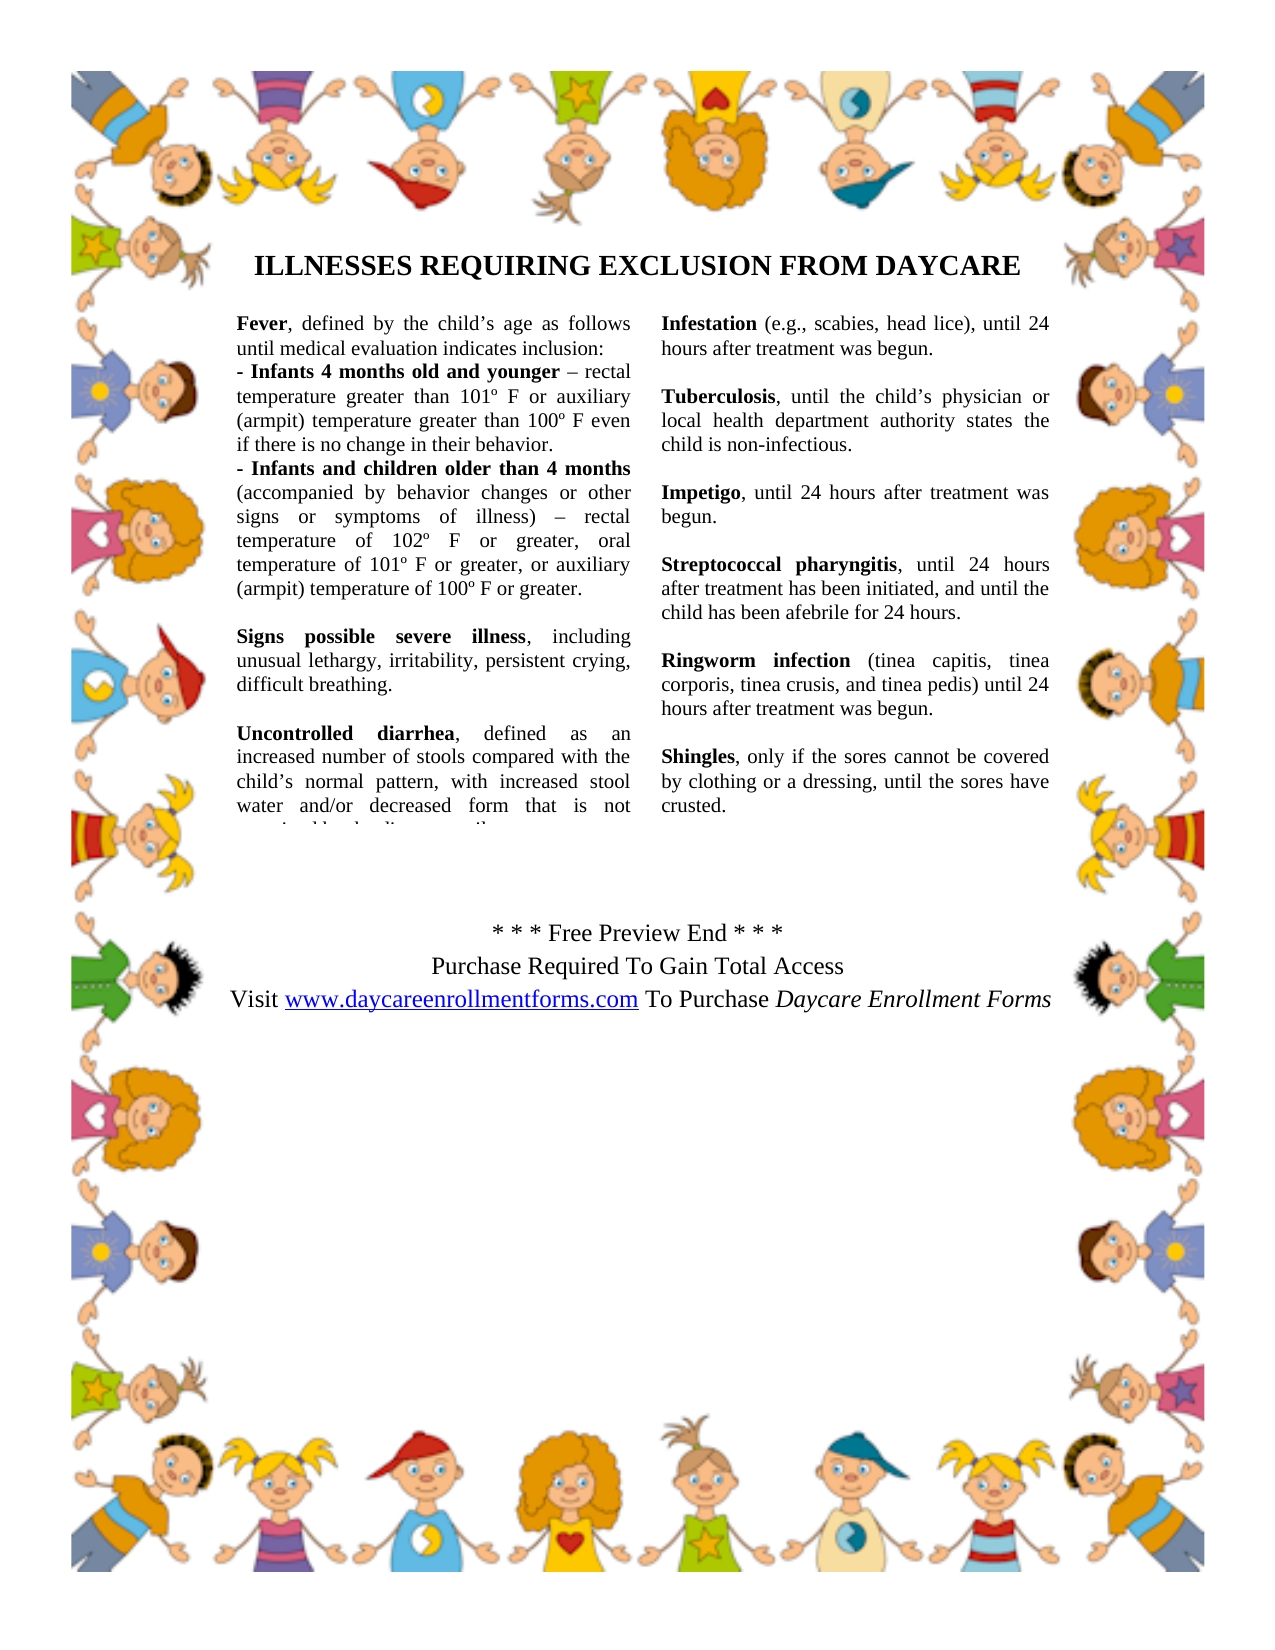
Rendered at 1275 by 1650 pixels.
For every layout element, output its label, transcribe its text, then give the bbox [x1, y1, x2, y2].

picture [71, 71, 1205, 1572]
table_header Fever, defined by the child’s age as follows until medical evaluation indicates inclusion: - Infants 4 months old and younger – rectal temperature greater than 101º F or auxiliary (armpit) temperature greater than 100º F even if there is no change in their behavior. - Infants and children older than 4 months (accompanied by behavior changes or other signs or symptoms of illness) – rectal temperature of 102º F or greater, oral temperature of 101º F or greater, or auxiliary (armpit) temperature of 100º F or greater. Signs possible severe illness, including unusual lethargy, irritability, persistent crying, difficult breathing. Uncontrolled diarrhea, defined as an increased number of stools compared with the child’s normal pattern, with increased stool water and/or decreased form that is not contained by the diaper or toilet use. [221, 296, 646, 836]
table_header Infestation (e.g., scabies, head lice), until 24 hours after treatment was begun. Tuberculosis, until the child’s physician or local health department authority states the child is non-infectious. Impetigo, until 24 hours after treatment was begun. Streptococcal pharyngitis, until 24 hours after treatment has been initiated, and until the child has been afebrile for 24 hours. Ringworm infection (tinea capitis, tinea corporis, tinea crusis, and tinea pedis) until 24 hours after treatment was begun. Shingles, only if the sores cannot be covered by clothing or a dressing, until the sores have crusted. [646, 296, 1065, 836]
text * * * Free Preview End * * * [90, 918, 1185, 947]
text Visit www.daycareenrollmentforms.com To Purchase Daycare Enrollment Forms [90, 984, 1185, 1013]
text ILLNESSES REQUIRING EXCLUSION FROM DAYCARE [90, 248, 1185, 282]
text Purchase Required To Gain Total Access [90, 951, 1185, 980]
